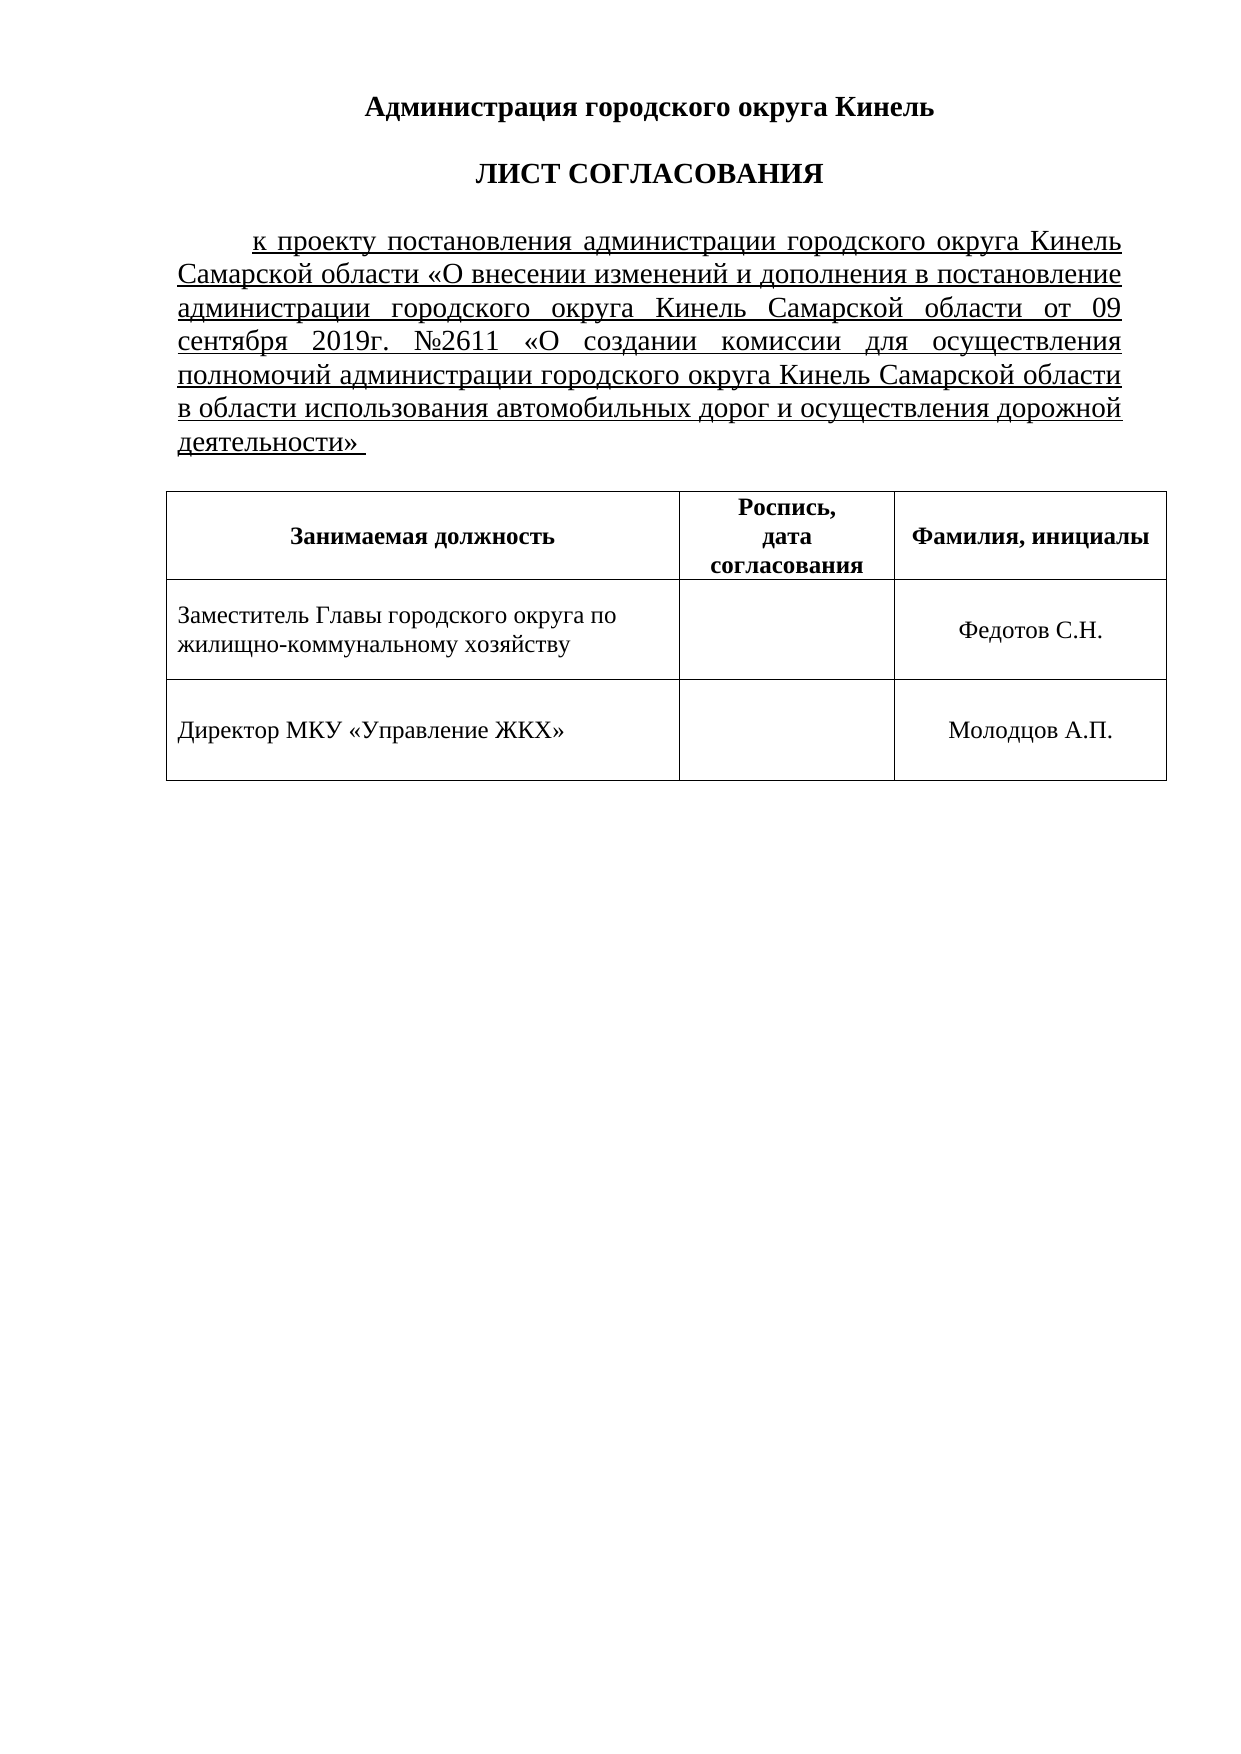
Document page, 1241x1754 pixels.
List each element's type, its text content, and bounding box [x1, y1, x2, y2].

text к проекту постановления администрации городского округа Кинель Самарской области «О внесении изменений и дополнения в постановление администрации городского округа Кинель Самарской области от 09 сентября 2019г. №2611 «О создании комиссии для осуществления полномочий администрации городского округа Кинель Самарской области в области использования автомобильных дорог и осуществления дорожной деятельности» [177, 223, 1122, 285]
text к проекту постановления администрации городского округа Кинель Самарской области «О внесении изменений и дополнения в постановление администрации городского округа Кинель Самарской области от 09 сентября 2019г. №2611 «О создании комиссии для осуществления полномочий администрации городского округа Кинель Самарской области в области использования автомобильных дорог и осуществления дорожной деятельности» [177, 287, 1122, 319]
text к проекту постановления администрации городского округа Кинель Самарской области «О внесении изменений и дополнения в постановление администрации городского округа Кинель Самарской области от 09 сентября 2019г. №2611 «О создании комиссии для осуществления полномочий администрации городского округа Кинель Самарской области в области использования автомобильных дорог и осуществления дорожной деятельности» [177, 354, 1122, 386]
table_header Роспись, дата согласования [680, 492, 894, 578]
table_cell [680, 680, 894, 780]
table_cell Заместитель Главы городского округа по жилищно-коммунальному хозяйству [167, 580, 679, 679]
text к проекту постановления администрации городского округа Кинель Самарской области «О внесении изменений и дополнения в постановление администрации городского округа Кинель Самарской области от 09 сентября 2019г. №2611 «О создании комиссии для осуществления полномочий администрации городского округа Кинель Самарской области в области использования автомобильных дорог и осуществления дорожной деятельности» [177, 421, 1122, 458]
text к проекту постановления администрации городского округа Кинель Самарской области «О внесении изменений и дополнения в постановление администрации городского округа Кинель Самарской области от 09 сентября 2019г. №2611 «О создании комиссии для осуществления полномочий администрации городского округа Кинель Самарской области в области использования автомобильных дорог и осуществления дорожной деятельности» [177, 388, 1122, 420]
table_cell Молодцов А.П. [895, 680, 1166, 780]
table_cell Директор МКУ «Управление ЖКХ» [167, 680, 679, 780]
text ЛИСТ СОГЛАСОВАНИЯ [177, 156, 1122, 189]
table_header Фамилия, инициалы [895, 492, 1166, 578]
text к проекту постановления администрации городского округа Кинель Самарской области «О внесении изменений и дополнения в постановление администрации городского округа Кинель Самарской области от 09 сентября 2019г. №2611 «О создании комиссии для осуществления полномочий администрации городского округа Кинель Самарской области в области использования автомобильных дорог и осуществления дорожной деятельности» [177, 320, 1122, 353]
table_cell Федотов С.Н. [895, 580, 1166, 679]
table_cell [680, 580, 894, 679]
table_header Занимаемая должность [167, 492, 679, 578]
text Администрация городского округа Кинель [177, 89, 1122, 122]
